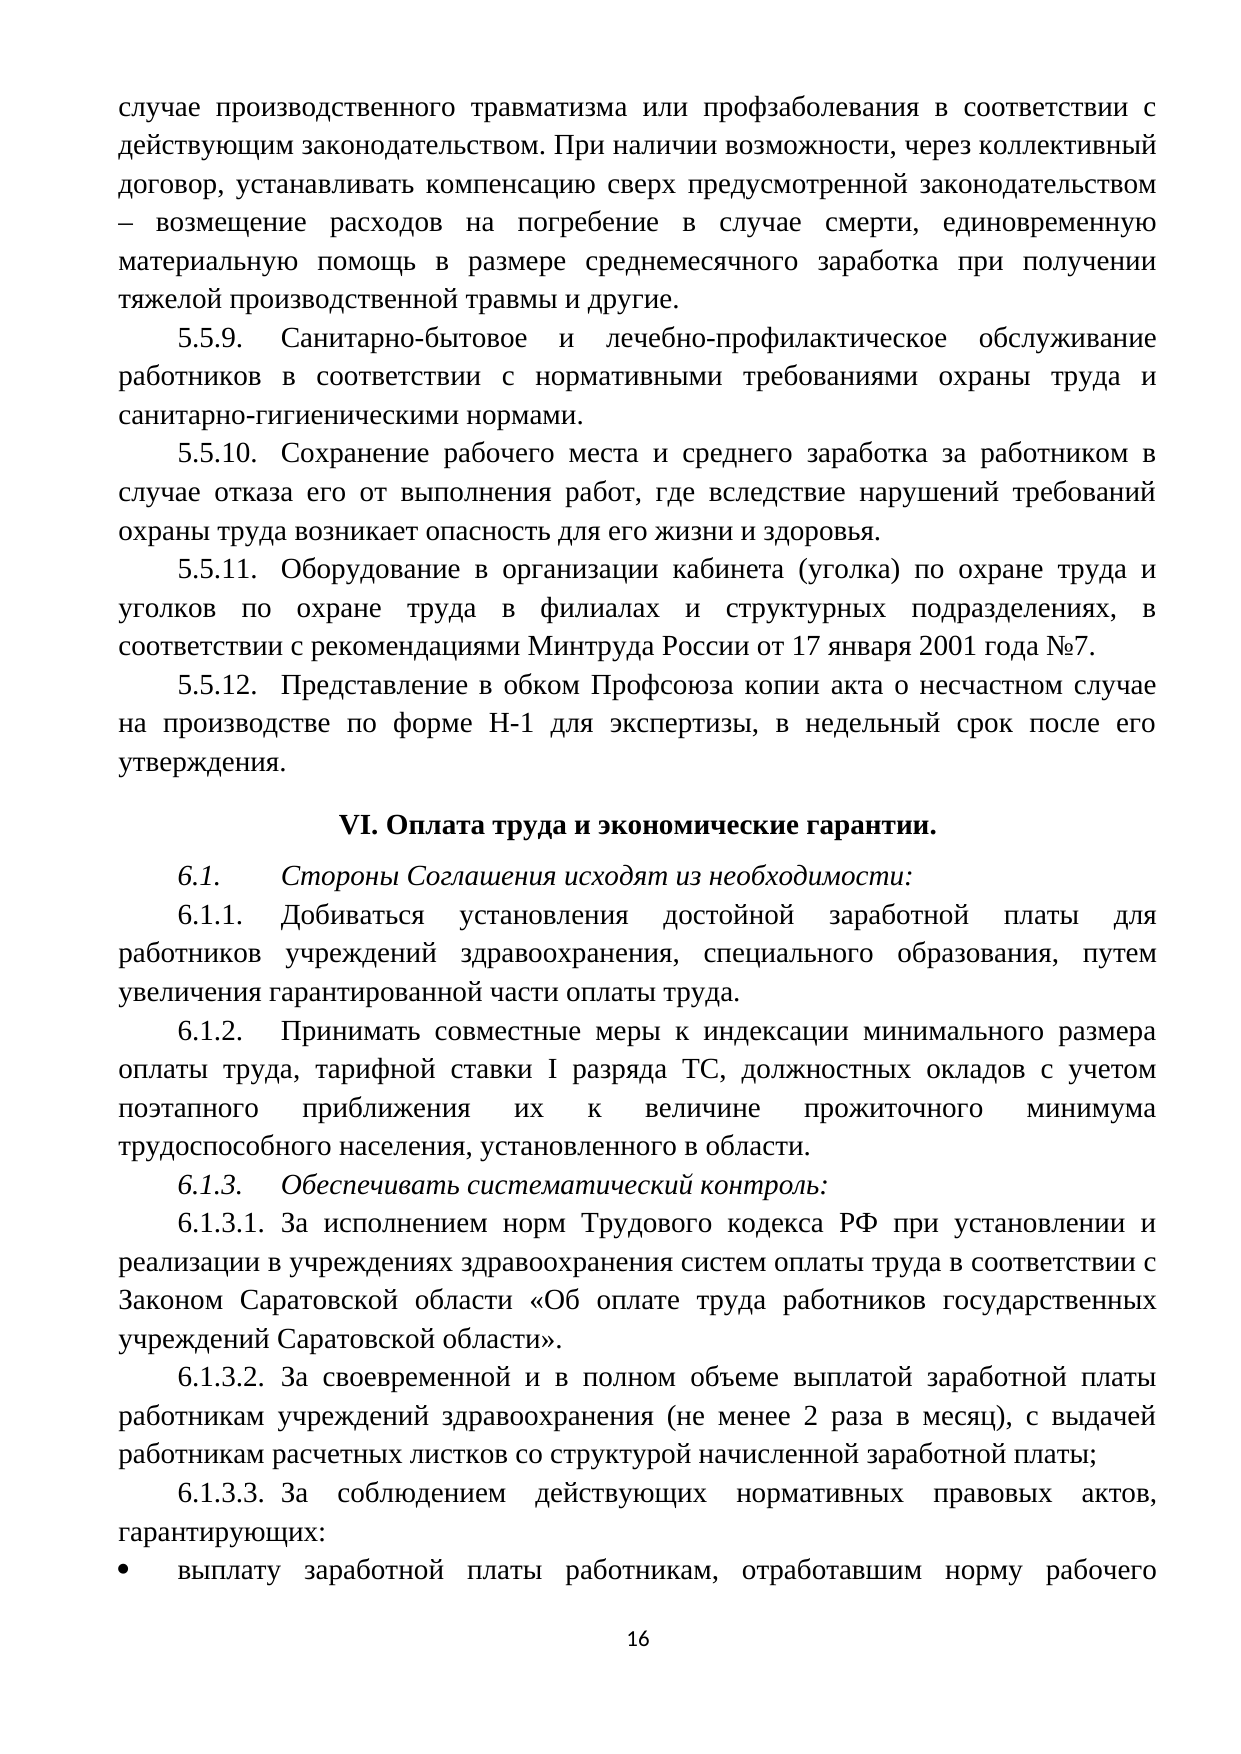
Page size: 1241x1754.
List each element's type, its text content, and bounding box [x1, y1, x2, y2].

text 5.5.9. Санитарно-бытовое и лечебно-профилактическое обслуживание работников в соответствии с нормативными требованиями охраны труда и санитарно-гигиеническими нормами. [118, 320, 1157, 431]
text 6.1. Стороны Соглашения исходят из необходимости: [118, 858, 1157, 892]
text 5.5.11. Оборудование в организации кабинета (уголка) по охране труда и уголков по охране труда в филиалах и структурных подразделениях, в соответствии с рекомендациями Минтруда России от 17 января 2001 года №7. [118, 551, 1157, 662]
text 6.1.2. Принимать совместные меры к индексации минимального размера оплаты труда, тарифной ставки I разряда ТС, должностных окладов с учетом поэтапного приближения их к величине прожиточного минимума трудоспособного населения, установленного в области. [118, 1013, 1157, 1162]
text 6.1.3. Обеспечивать систематический контроль: [118, 1167, 1157, 1200]
text 6.1.3.1. За исполнением норм Трудового кодекса РФ при установлении и реализации в учреждениях здравоохранения систем оплаты труда в соответствии с Законом Саратовской области «Об оплате труда работников государственных учреждений Саратовской области». [118, 1205, 1157, 1354]
text 5.5.10. Сохранение рабочего места и среднего заработка за работником в случае отказа его от выполнения работ, где вследствие нарушений требований охраны труда возникает опасность для его жизни и здоровья. [118, 436, 1157, 546]
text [118, 89, 1157, 315]
text 6.1.1. Добиваться установления достойной заработной платы для работников учреждений здравоохранения, специального образования, путем увеличения гарантированной части оплаты труда. [118, 897, 1157, 1008]
text 6.1.3.2. За своевременной и в полном объеме выплатой заработной платы работникам учреждений здравоохранения (не менее 2 раза в месяц), с выдачей работникам расчетных листков со структурой начисленной заработной платы; [118, 1359, 1157, 1470]
text 5.5.12. Представление в обком Профсоюза копии акта о несчастном случае на производстве по форме Н-1 для экспертизы, в недельный срок после его утверждения. [118, 667, 1157, 777]
text VI. Оплата труда и экономические гарантии. [118, 807, 1157, 841]
text 6.1.3.3. За соблюдением действующих нормативных правовых актов, гарантирующих: [118, 1475, 1157, 1547]
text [118, 1552, 1157, 1586]
